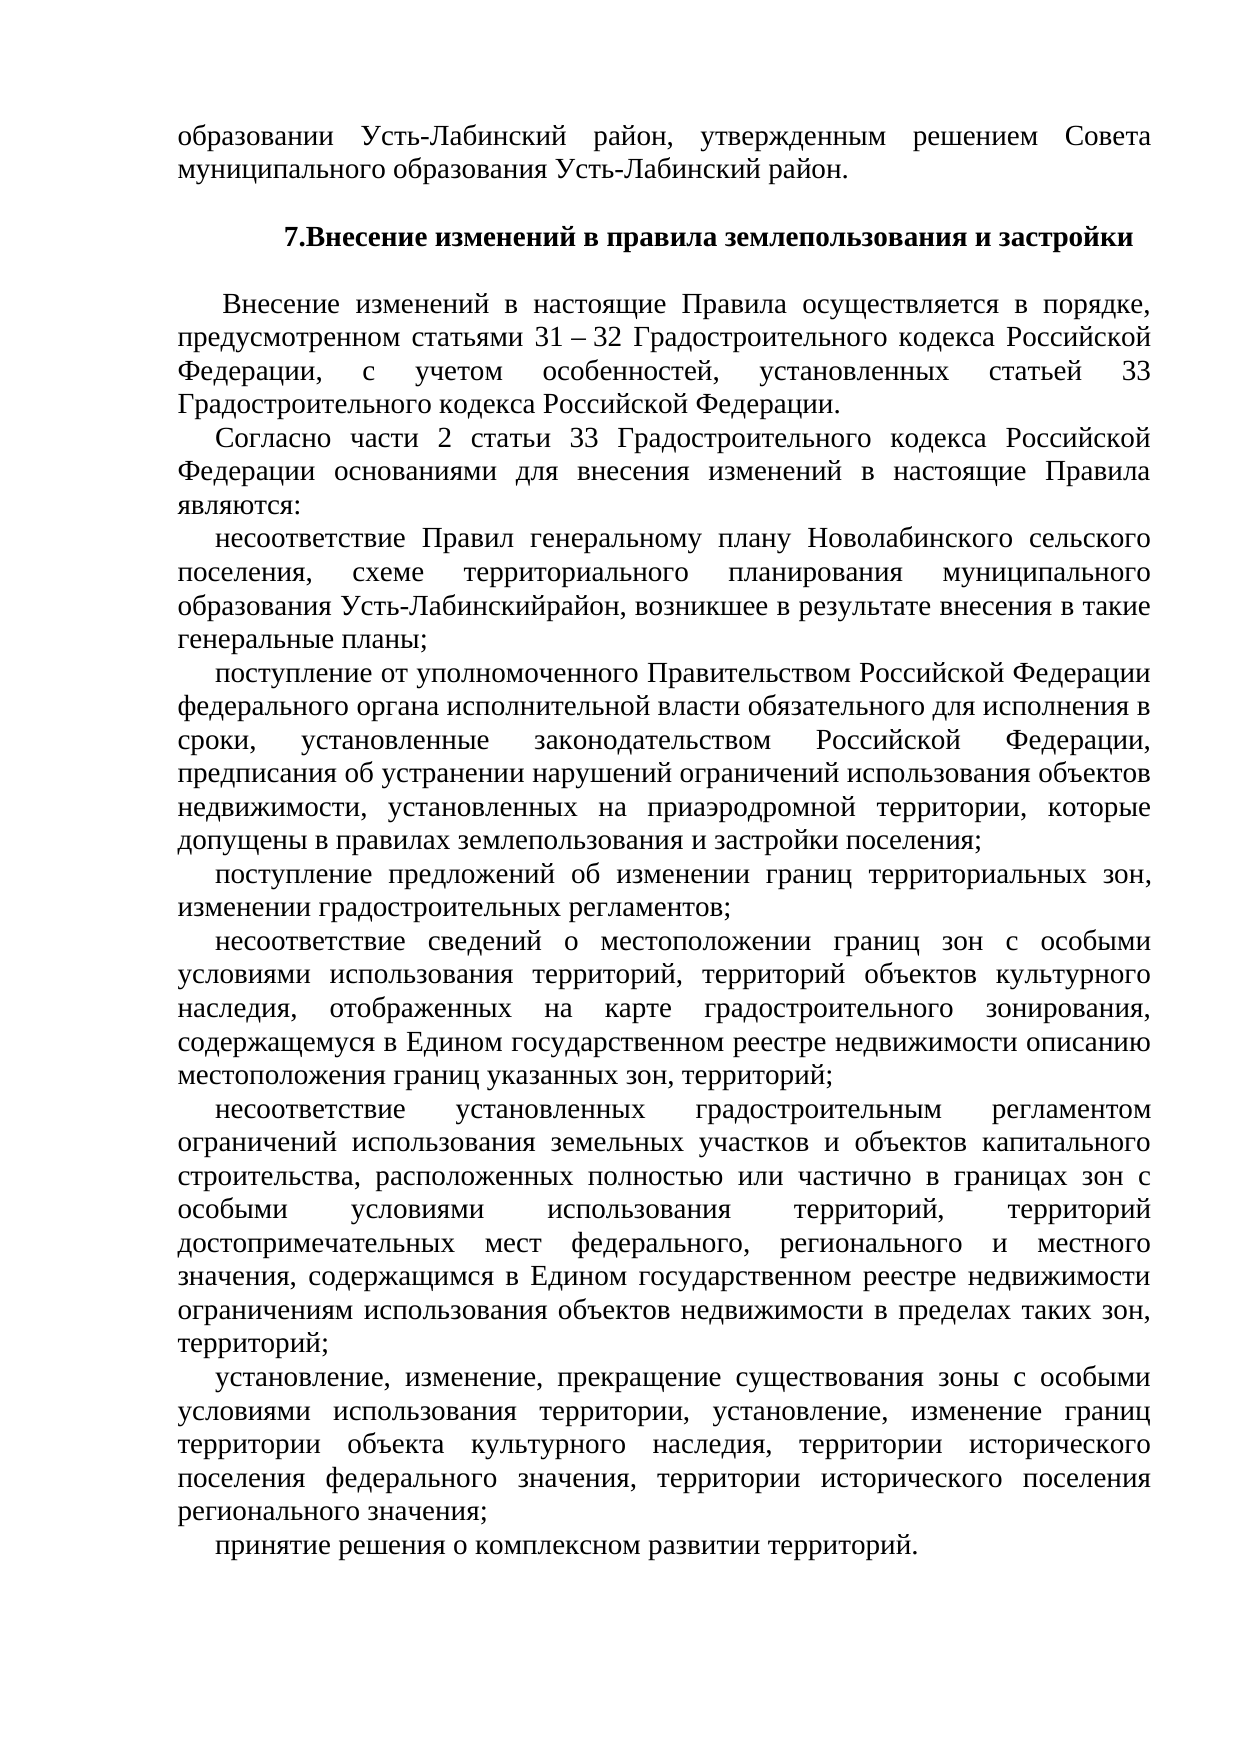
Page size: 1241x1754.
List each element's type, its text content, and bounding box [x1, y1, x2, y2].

text 7.Внесение изменений в правила землепользования и застройки [266, 219, 1152, 252]
text принятие решения о комплексном развитии территорий. [177, 1527, 1152, 1560]
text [177, 118, 1152, 185]
text Внесение изменений в настоящие Правила осуществляется в порядке, предусмотренном статьями 31 – 32 Градостроительного кодекса Российской Федерации, с учетом особенностей, установленных статьей 33 Градостроительного кодекса Российской Федерации. [177, 286, 1152, 420]
text несоответствие установленных градостроительным регламентом ограничений использования земельных участков и объектов капитального строительства, расположенных полностью или частично в границах зон с особыми условиями использования территорий, территорий достопримечательных мест федерального, регионального и местного значения, содержащимся в Едином государственном реестре недвижимости ограничениям использования объектов недвижимости в пределах таких зон, территорий; [177, 1091, 1152, 1359]
text поступление от уполномоченного Правительством Российской Федерации федерального органа исполнительной власти обязательного для исполнения в сроки, установленные законодательством Российской Федерации, предписания об устранении нарушений ограничений использования объектов недвижимости, установленных на приаэродромной территории, которые допущены в правилах землепользования и застройки поселения; [177, 655, 1152, 856]
text несоответствие сведений о местоположении границ зон с особыми условиями использования территорий, территорий объектов культурного наследия, отображенных на карте градостроительного зонирования, содержащемуся в Едином государственном реестре недвижимости описанию местоположения границ указанных зон, территорий; [177, 923, 1152, 1091]
text установление, изменение, прекращение существования зоны с особыми условиями использования территории, установление, изменение границ территории объекта культурного наследия, территории исторического поселения федерального значения, территории исторического поселения регионального значения; [177, 1359, 1152, 1527]
text поступление предложений об изменении границ территориальных зон, изменении градостроительных регламентов; [177, 856, 1152, 923]
text несоответствие Правил генеральному плану Новолабинского сельского поселения, схеме территориального планирования муниципального образования Усть-Лабинскийрайон, возникшее в результате внесения в такие генеральные планы; [177, 521, 1152, 655]
text Согласно части 2 статьи 33 Градостроительного кодекса Российской Федерации основаниями для внесения изменений в настоящие Правила являются: [177, 420, 1152, 521]
